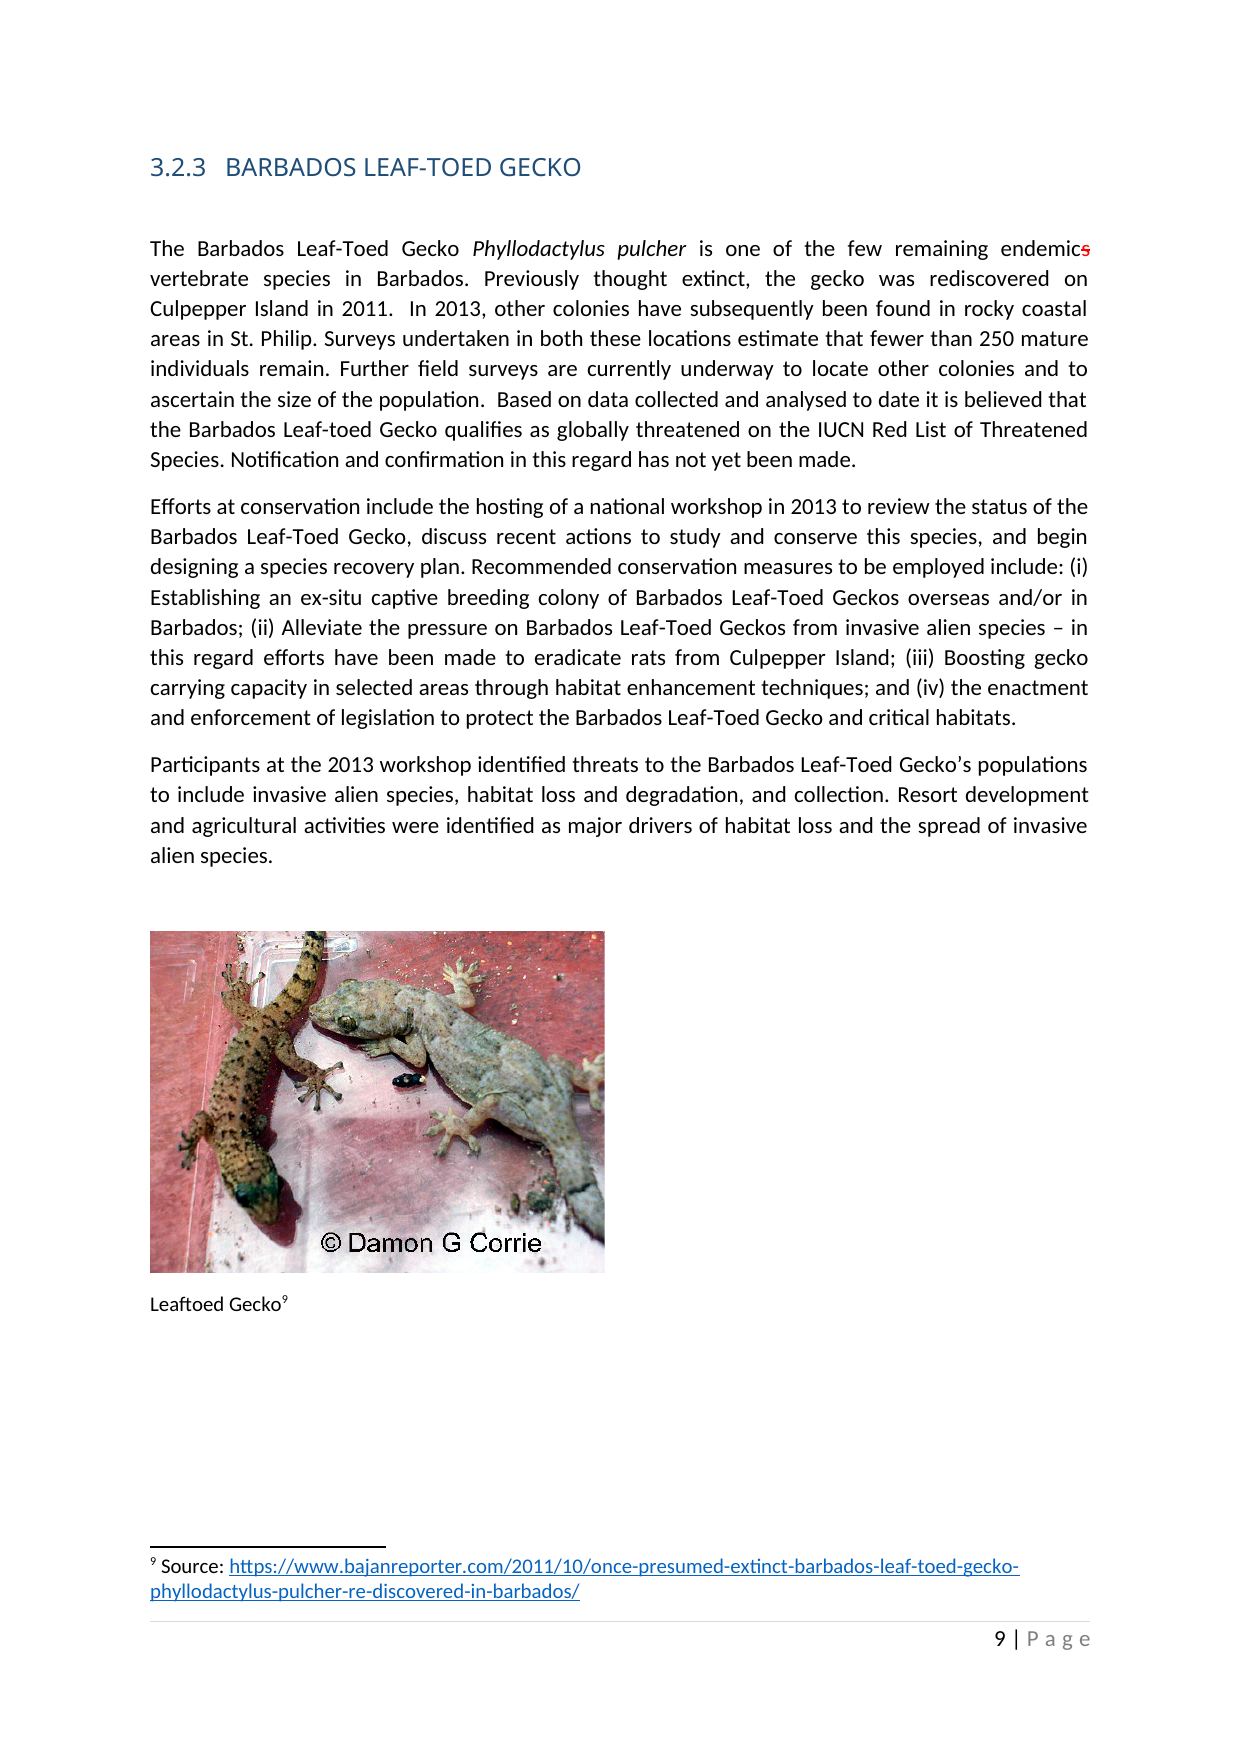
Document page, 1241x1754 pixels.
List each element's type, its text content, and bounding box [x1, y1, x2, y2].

subtitle 3.2.3 BARBADOS LEAF-TOED GECKO [150, 150, 1090, 184]
text Participants at the 2013 workshop identified threats to the Barbados Leaf-Toed Gecko’s populations to include invasive alien species, habitat loss and degradation, and collection. Resort development and agricultural activities were identified as major drivers of habitat loss and the spread of invasive alien species. [150, 750, 1090, 869]
text Efforts at conservation include the hosting of a national workshop in 2013 to review the status of the Barbados Leaf-Toed Gecko, discuss recent actions to study and conserve this species, and begin designing a species recovery plan. Recommended conservation measures to be employed include: (i) Establishing an ex-situ captive breeding colony of Barbados Leaf-Toed Geckos overseas and/or in Barbados; (ii) Alleviate the pressure on Barbados Leaf-Toed Geckos from invasive alien species – in this regard efforts have been made to eradicate rats from Culpepper Island; (iii) Boosting gecko carrying capacity in selected areas through habitat enhancement techniques; and (iv) the enactment and enforcement of legislation to protect the Barbados Leaf-Toed Gecko and critical habitats. [150, 492, 1090, 731]
text Leaftoed Gecko [150, 1292, 1090, 1317]
text The Barbados Leaf-Toed Gecko Phyllodactylus pulcher is one of the few remaining endemics vertebrate species in Barbados. Previously thought extinct, the gecko was rediscovered on Culpepper Island in 2011. In 2013, other colonies have subsequently been found in rocky coastal areas in St. Philip. Surveys undertaken in both these locations estimate that fewer than 250 mature individuals remain. Further field surveys are currently underway to locate other colonies and to ascertain the size of the population. Based on data collected and analysed to date it is believed that the Barbados Leaf-toed Gecko qualifies as globally threatened on the IUCN Red List of Threatened Species. Notification and confirmation in this regard has not yet been made. [150, 234, 1090, 473]
picture [150, 931, 605, 1273]
